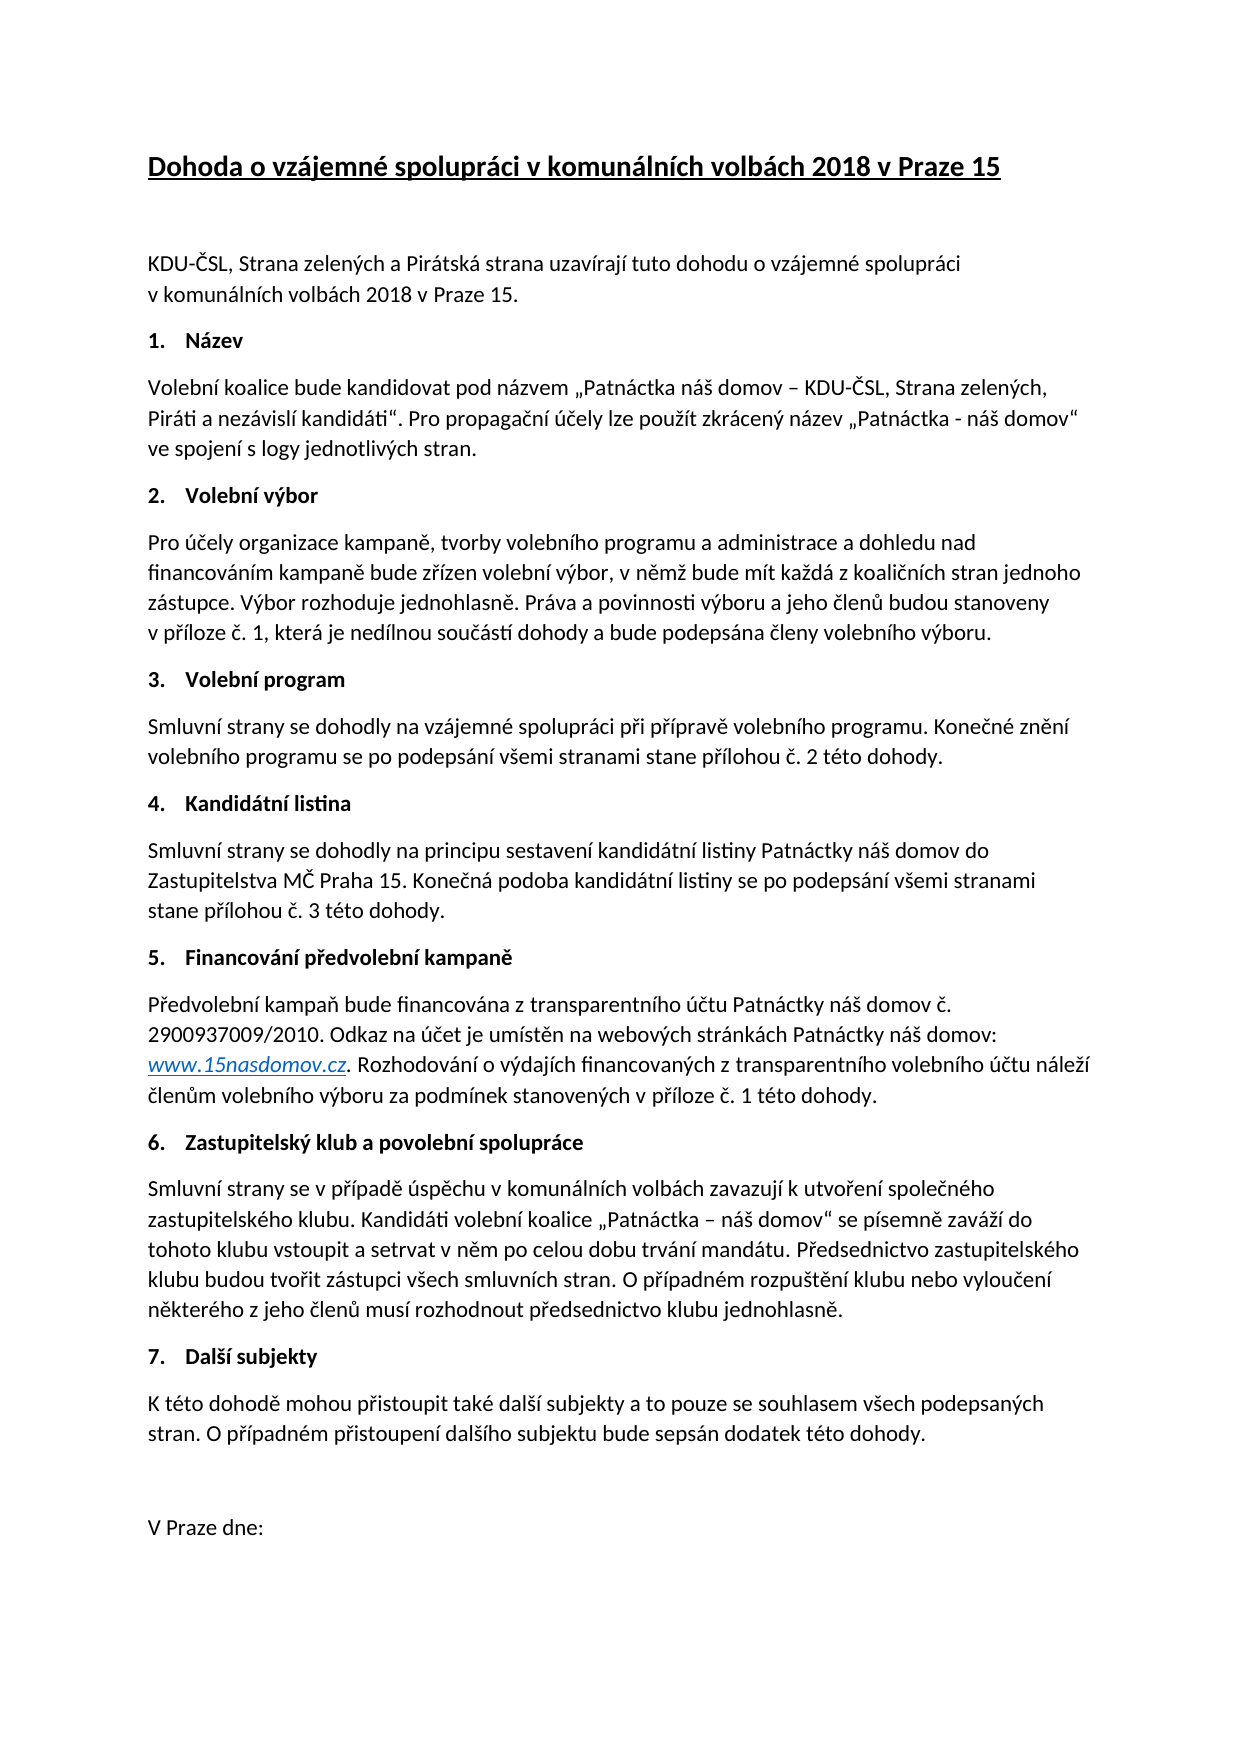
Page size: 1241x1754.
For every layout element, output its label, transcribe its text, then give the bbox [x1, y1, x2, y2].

list Zastupitelský klub a povolební spolupráce [148, 1128, 1093, 1156]
text Pro účely organizace kampaně, tvorby volebního programu a administrace a dohledu nad financováním kampaně bude zřízen volební výbor, v němž bude mít každá z koaličních stran jednoho zástupce. Výbor rozhoduje jednohlasně. Práva a povinnosti výboru a jeho členů budou stanoveny v příloze č. 1, která je nedílnou součástí dohody a bude podepsána členy volebního výboru. [148, 528, 1093, 646]
text KDU-ČSL, Strana zelených a Pirátská strana uzavírají tuto dohodu o vzájemné spolupráci v komunálních volbách 2018 v Praze 15. [148, 249, 1093, 308]
text V Praze dne: [148, 1513, 1093, 1541]
list Další subjekty [148, 1342, 1093, 1370]
list Financování předvolební kampaně [148, 943, 1093, 971]
text K této dohodě mohou přistoupit také další subjekty a to pouze se souhlasem všech podepsaných stran. O případném přistoupení dalšího subjektu bude sepsán dodatek této dohody. [148, 1389, 1093, 1447]
text Smluvní strany se dohodly na principu sestavení kandidátní listiny Patnáctky náš domov do Zastupitelstva MČ Praha 15. Konečná podoba kandidátní listiny se po podepsání všemi stranami stane přílohou č. 3 této dohody. [148, 836, 1093, 924]
text Smluvní strany se v případě úspěchu v komunálních volbách zavazují k utvoření společného zastupitelského klubu. Kandidáti volební koalice „Patnáctka – náš domov“ se písemně zaváží do tohoto klubu vstoupit a setrvat v něm po celou dobu trvání mandátu. Předsednictvo zastupitelského klubu budou tvořit zástupci všech smluvních stran. O případném rozpuštění klubu nebo vyloučení některého z jeho členů musí rozhodnout předsednictvo klubu jednohlasně. [148, 1174, 1093, 1323]
text Smluvní strany se dohodly na vzájemné spolupráci při přípravě volebního programu. Konečné znění volebního programu se po podepsání všemi stranami stane přílohou č. 2 této dohody. [148, 712, 1093, 770]
list Název [148, 327, 1093, 355]
list Volební výbor [148, 481, 1093, 509]
text Dohoda o vzájemné spolupráci v komunálních volbách 2018 v Praze 15 [148, 148, 1093, 183]
text Volební koalice bude kandidovat pod názvem „Patnáctka náš domov – KDU-ČSL, Strana zelených, Piráti a nezávislí kandidáti“. Pro propagační účely lze použít zkrácený název „Patnáctka - náš domov“ ve spojení s logy jednotlivých stran. [148, 373, 1093, 462]
list Kandidátní listina [148, 789, 1093, 817]
list Volební program [148, 665, 1093, 693]
text Předvolební kampaň bude financována z transparentního účtu Patnáctky náš domov č. 2900937009/2010. Odkaz na účet je umístěn na webových stránkách Patnáctky náš domov: www.15nasdomov.cz. Rozhodování o výdajích financovaných z transparentního volebního účtu náleží členům volebního výboru za podmínek stanovených v příloze č. 1 této dohody. [148, 990, 1093, 1109]
